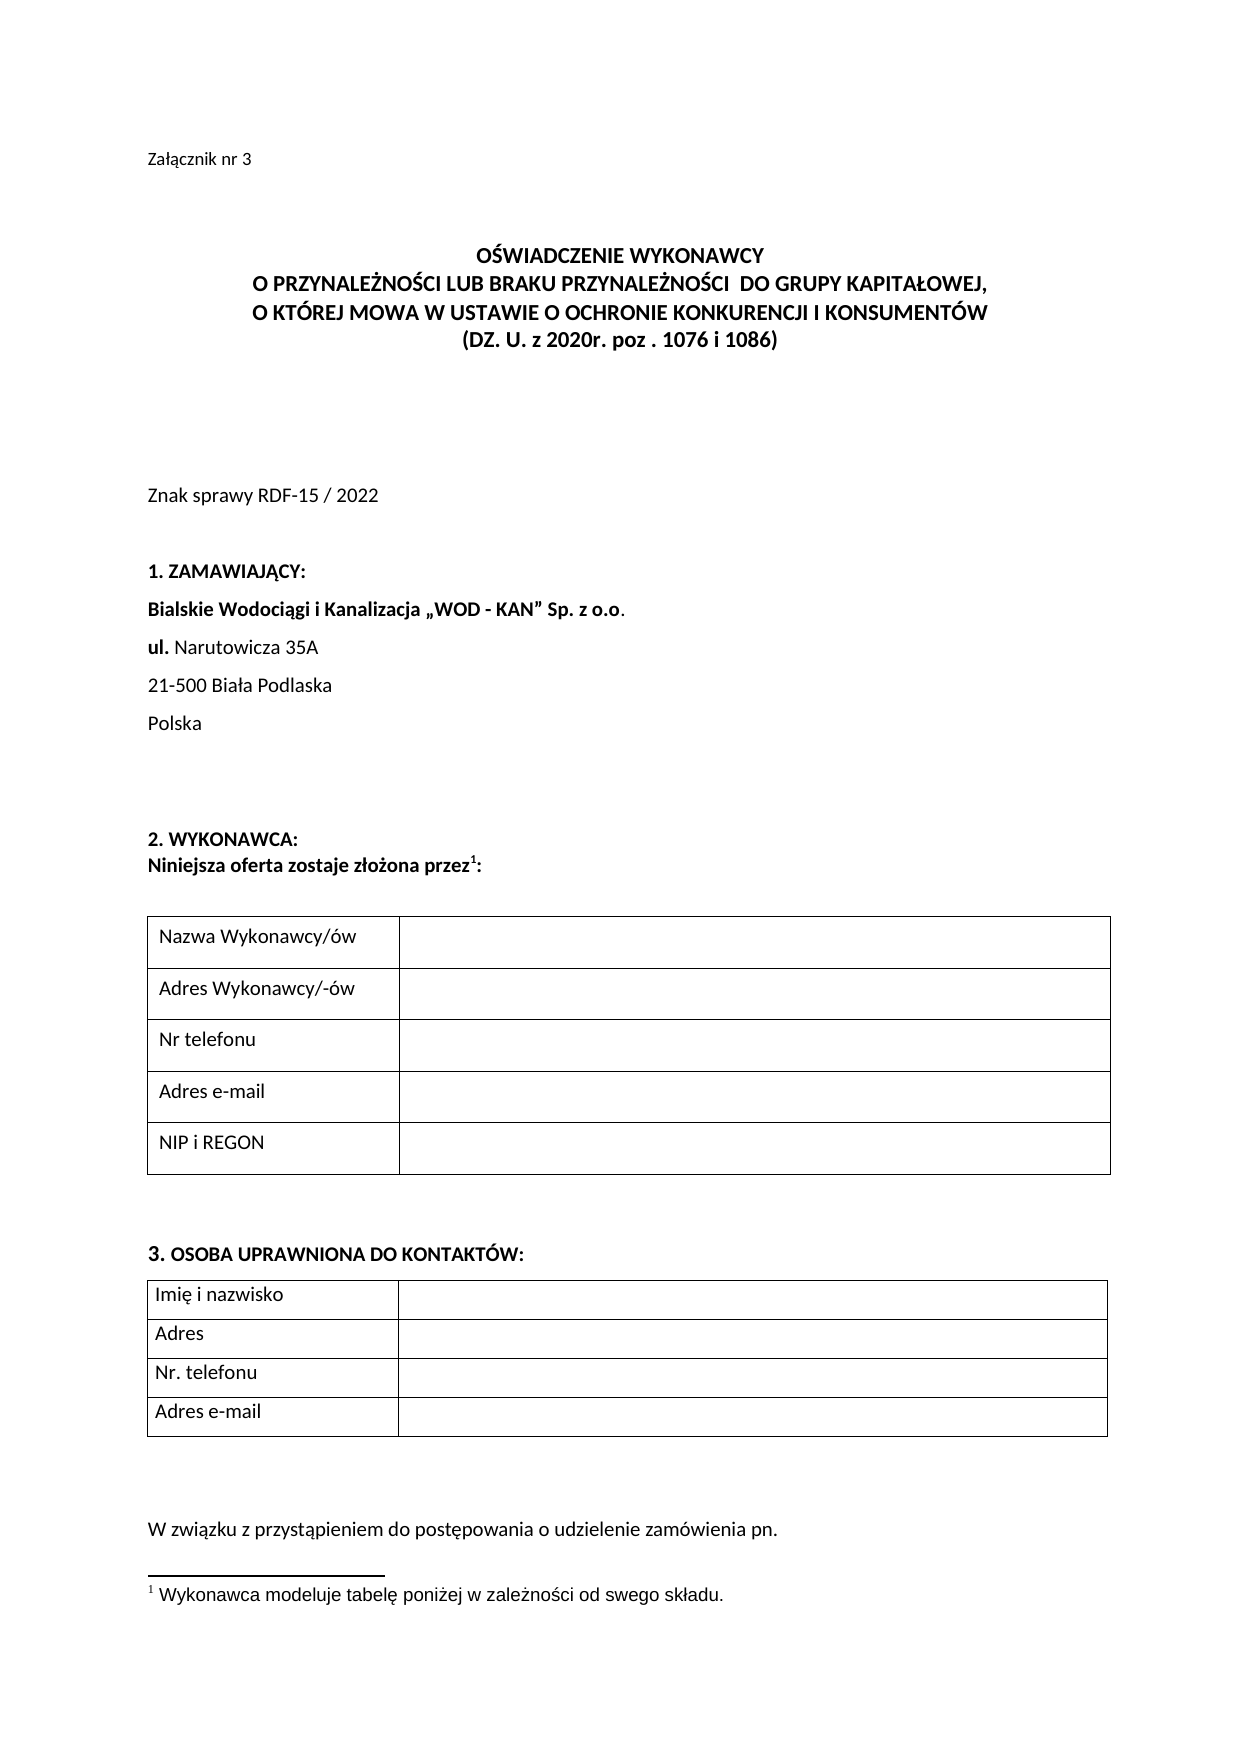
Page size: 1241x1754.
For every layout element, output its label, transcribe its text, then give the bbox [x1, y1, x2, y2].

table_header [400, 917, 1110, 968]
text W związku z przystąpieniem do postępowania o udzielenie zamówienia pn. [148, 1517, 1093, 1542]
table_header Nazwa Wykonawcy/ów [148, 917, 399, 968]
table_cell [400, 1123, 1110, 1173]
text 3. OSOBA UPRAWNIONA DO KONTAKTÓW: [148, 1239, 1093, 1267]
table_header Imię i nazwisko [148, 1281, 398, 1319]
text Niniejsza oferta zostaje złożona przez: [148, 852, 1093, 877]
table_cell NIP i REGON [148, 1123, 399, 1173]
table_cell [400, 1020, 1110, 1071]
table_cell Adres [148, 1320, 398, 1358]
text 21-500 Biała Podlaska [148, 672, 1093, 698]
text 1. ZAMAWIAJĄCY: [148, 558, 1093, 584]
text Załącznik nr 3 [148, 148, 1093, 171]
table_cell Nr. telefonu [148, 1359, 398, 1397]
table_cell [399, 1320, 1107, 1358]
table_cell Nr telefonu [148, 1020, 399, 1071]
table_cell Adres Wykonawcy/-ów [148, 969, 399, 1019]
table_cell [400, 969, 1110, 1019]
table_cell [399, 1359, 1107, 1397]
text Znak sprawy RDF-15 / 2022 [148, 483, 1093, 508]
table_cell Adres e-mail [148, 1398, 398, 1436]
text O PRZYNALEŻNOŚCI LUB BRAKU PRZYNALEŻNOŚCI DO GRUPY KAPITAŁOWEJ, O KTÓREJ MOWA W USTAWIE O OCHRONIE KONKURENCJI I KONSUMENTÓW (DZ. U. z 2020r. poz . 1076 i 1086) [148, 269, 1093, 354]
text 2. WYKONAWCA: [148, 827, 1093, 852]
table_cell Adres e-mail [148, 1072, 399, 1122]
table_header [399, 1281, 1107, 1319]
text ul. Narutowicza 35A [148, 634, 1093, 660]
table_cell [399, 1398, 1107, 1436]
text Bialskie Wodociągi i Kanalizacja „WOD - KAN” Sp. z o.o. [148, 596, 1093, 622]
table_cell [400, 1072, 1110, 1122]
text Polska [148, 710, 1093, 736]
text OŚWIADCZENIE WYKONAWCY [148, 242, 1093, 269]
